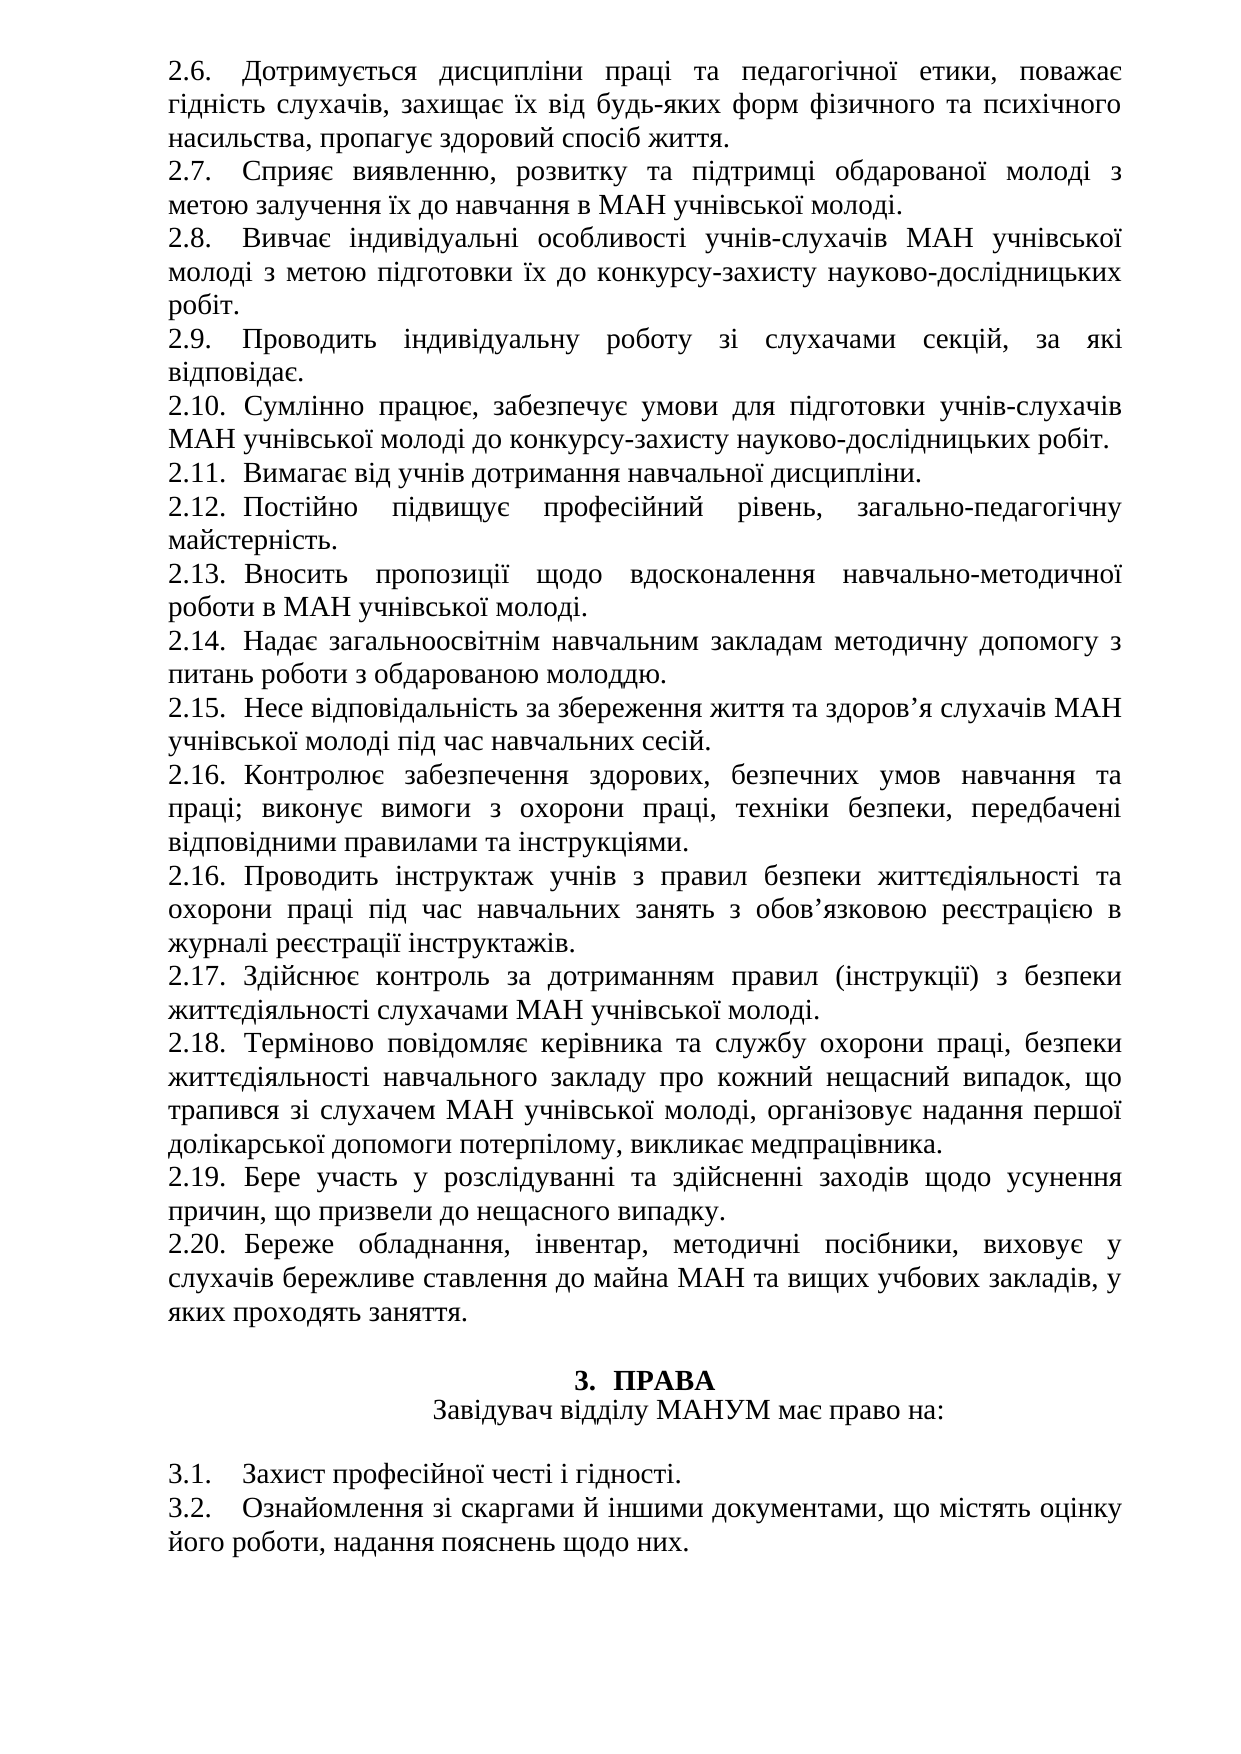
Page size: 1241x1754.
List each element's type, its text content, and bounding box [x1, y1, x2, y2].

list Вносить пропозиції щодо вдосконалення навчально-методичної роботи в МАН учнівської молоді. [168, 556, 1123, 623]
list Контролює забезпечення здорових, безпечних умов навчання та праці; виконує вимоги з охорони праці, техніки безпеки, передбачені відповідними правилами та інструкціями. [168, 758, 1123, 858]
text Завідувач відділу МАНУМ має право на: [432, 1396, 1123, 1425]
list ПРАВА [574, 1367, 1123, 1396]
list Проводить інструктаж учнів з правил безпеки життєдіяльності та охорони праці під час навчальних занять з обов’язковою реєстрацією в журналі реєстрації інструктажів. [168, 858, 1123, 959]
list Постійно підвищує професійний рівень, загально-педагогічну майстерність. [168, 489, 1123, 556]
list Вивчає індивідуальні особливості учнів-слухачів МАН учнівської молоді з метою підготовки їх до конкурсу-захисту науково-дослідницьких робіт. [168, 221, 1123, 322]
list Надає загальноосвітнім навчальним закладам методичну допомогу з питань роботи з обдарованою молоддю. [168, 623, 1123, 691]
list Береже обладнання, інвентар, методичні посібники, виховує у слухачів бережливе ставлення до майна МАН та вищих учбових закладів, у яких проходять заняття. [168, 1227, 1123, 1328]
list Сприяє виявленню, розвитку та підтримці обдарованої молоді з метою залучення їх до навчання в МАН учнівської молоді. [168, 154, 1123, 221]
list Дотримується дисципліни праці та педагогічної етики, поважає гідність слухачів, захищає їх від будь-яких форм фізичного та психічного насильства, пропагує здоровий спосіб життя. [168, 53, 1123, 154]
list Проводить індивідуальну роботу зі слухачами секцій, за які відповідає. [168, 322, 1123, 389]
list Ознайомлення зі скаргами й іншими документами, що містять оцінку його роботи, надання пояснень щодо них. [168, 1491, 1123, 1558]
list Вимагає від учнів дотримання навчальної дисципліни. [168, 456, 1123, 489]
list Захист професійної честі і гідності. [168, 1457, 1123, 1491]
list Несе відповідальність за збереження життя та здоров’я слухачів МАН учнівської молоді під час навчальних сесій. [168, 691, 1123, 758]
list Терміново повідомляє керівника та службу охорони праці, безпеки життєдіяльності навчального закладу про кожний нещасний випадок, що трапився зі слухачем МАН учнівської молоді, організовує надання першої долікарської допомоги потерпілому, викликає медпрацівника. [168, 1026, 1123, 1160]
list Здійснює контроль за дотриманням правил (інструкції) з безпеки життєдіяльності слухачами МАН учнівської молоді. [168, 959, 1123, 1026]
list Бере участь у розслідуванні та здійсненні заходів щодо усунення причин, що призвели до нещасного випадку. [168, 1160, 1123, 1227]
list Сумлінно працює, забезпечує умови для підготовки учнів-слухачів МАН учнівської молоді до конкурсу-захисту науково-дослідницьких робіт. [168, 389, 1123, 456]
